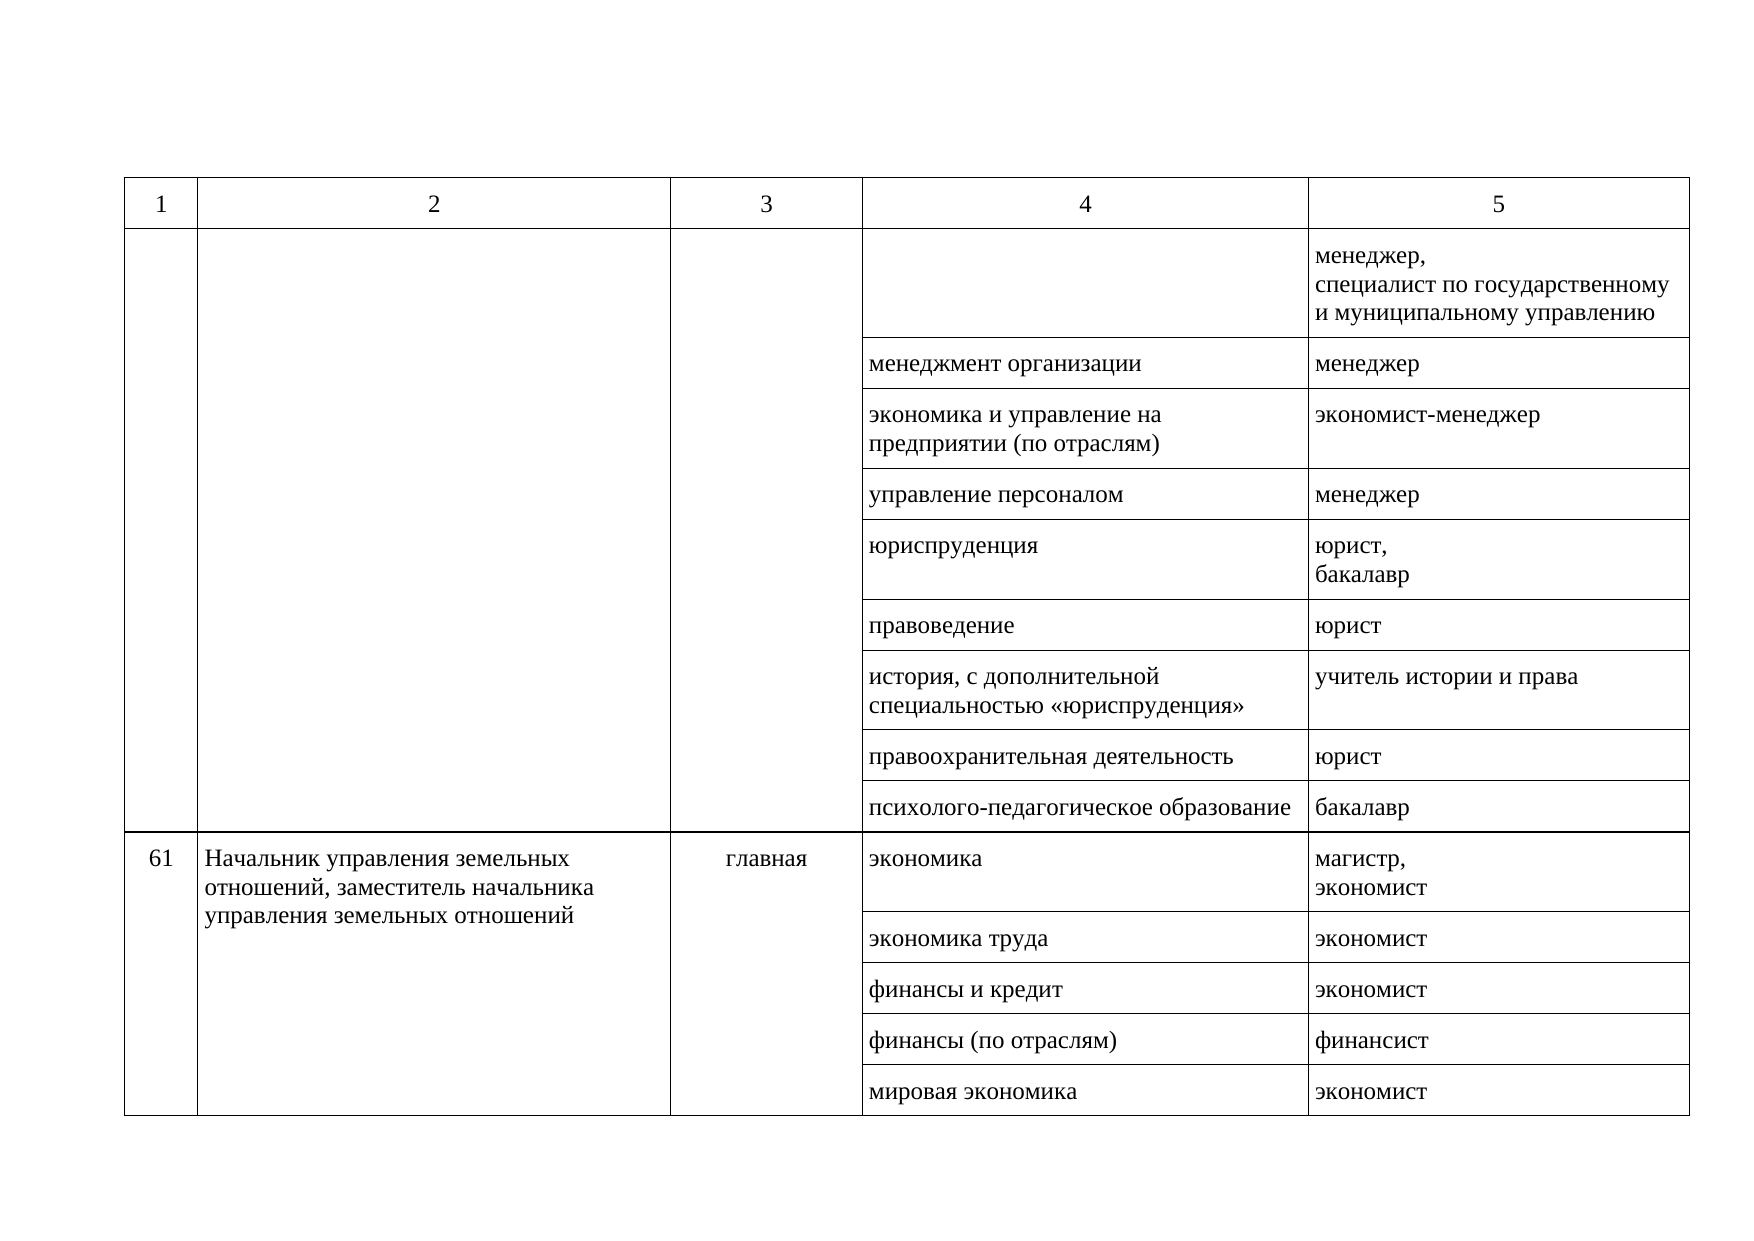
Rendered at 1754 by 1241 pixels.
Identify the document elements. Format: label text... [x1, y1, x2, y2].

table_header 1 [125, 178, 197, 228]
table_header 3 [671, 178, 862, 228]
table_header 2 [198, 178, 670, 228]
table_cell 61 [125, 833, 197, 1115]
table_cell мировая экономика [863, 1065, 1308, 1115]
table_cell финансист [1309, 1014, 1689, 1064]
table_cell экономика труда [863, 912, 1308, 962]
table_cell управление персоналом [863, 469, 1308, 519]
table_cell юриспруденция [863, 520, 1308, 598]
table_cell менеджмент организации [863, 338, 1308, 388]
table_header 4 [863, 178, 1308, 228]
table_cell экономика и управление на предприятии (по отраслям) [863, 389, 1308, 468]
table_cell экономика [863, 833, 1308, 911]
table_cell правоохранительная деятельность [863, 730, 1308, 780]
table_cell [1309, 229, 1689, 337]
table_cell финансы и кредит [863, 963, 1308, 1013]
table_cell Начальник управления земельных отношений, заместитель начальника управления земельных отношений [198, 833, 670, 1115]
table_cell юрист, бакалавр [1309, 520, 1689, 598]
table_cell менеджер [1309, 338, 1689, 388]
table_cell экономист [1309, 912, 1689, 962]
table_cell экономист [1309, 1065, 1689, 1115]
table_cell экономист-менеджер [1309, 389, 1689, 468]
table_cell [863, 229, 1308, 337]
table_cell главная [671, 833, 862, 1115]
table_cell бакалавр [1309, 781, 1689, 831]
table_cell менеджер [1309, 469, 1689, 519]
table_cell психолого-педагогическое образование [863, 781, 1308, 831]
table_cell экономист [1309, 963, 1689, 1013]
table_cell правоведение [863, 600, 1308, 649]
table_header 5 [1309, 178, 1689, 228]
table_cell юрист [1309, 730, 1689, 780]
table_cell учитель истории и права [1309, 651, 1689, 729]
table_cell юрист [1309, 600, 1689, 649]
table_cell магистр, экономист [1309, 833, 1689, 911]
table_cell история, с дополнительной специальностью «юриспруденция» [863, 651, 1308, 729]
table_cell финансы (по отраслям) [863, 1014, 1308, 1064]
